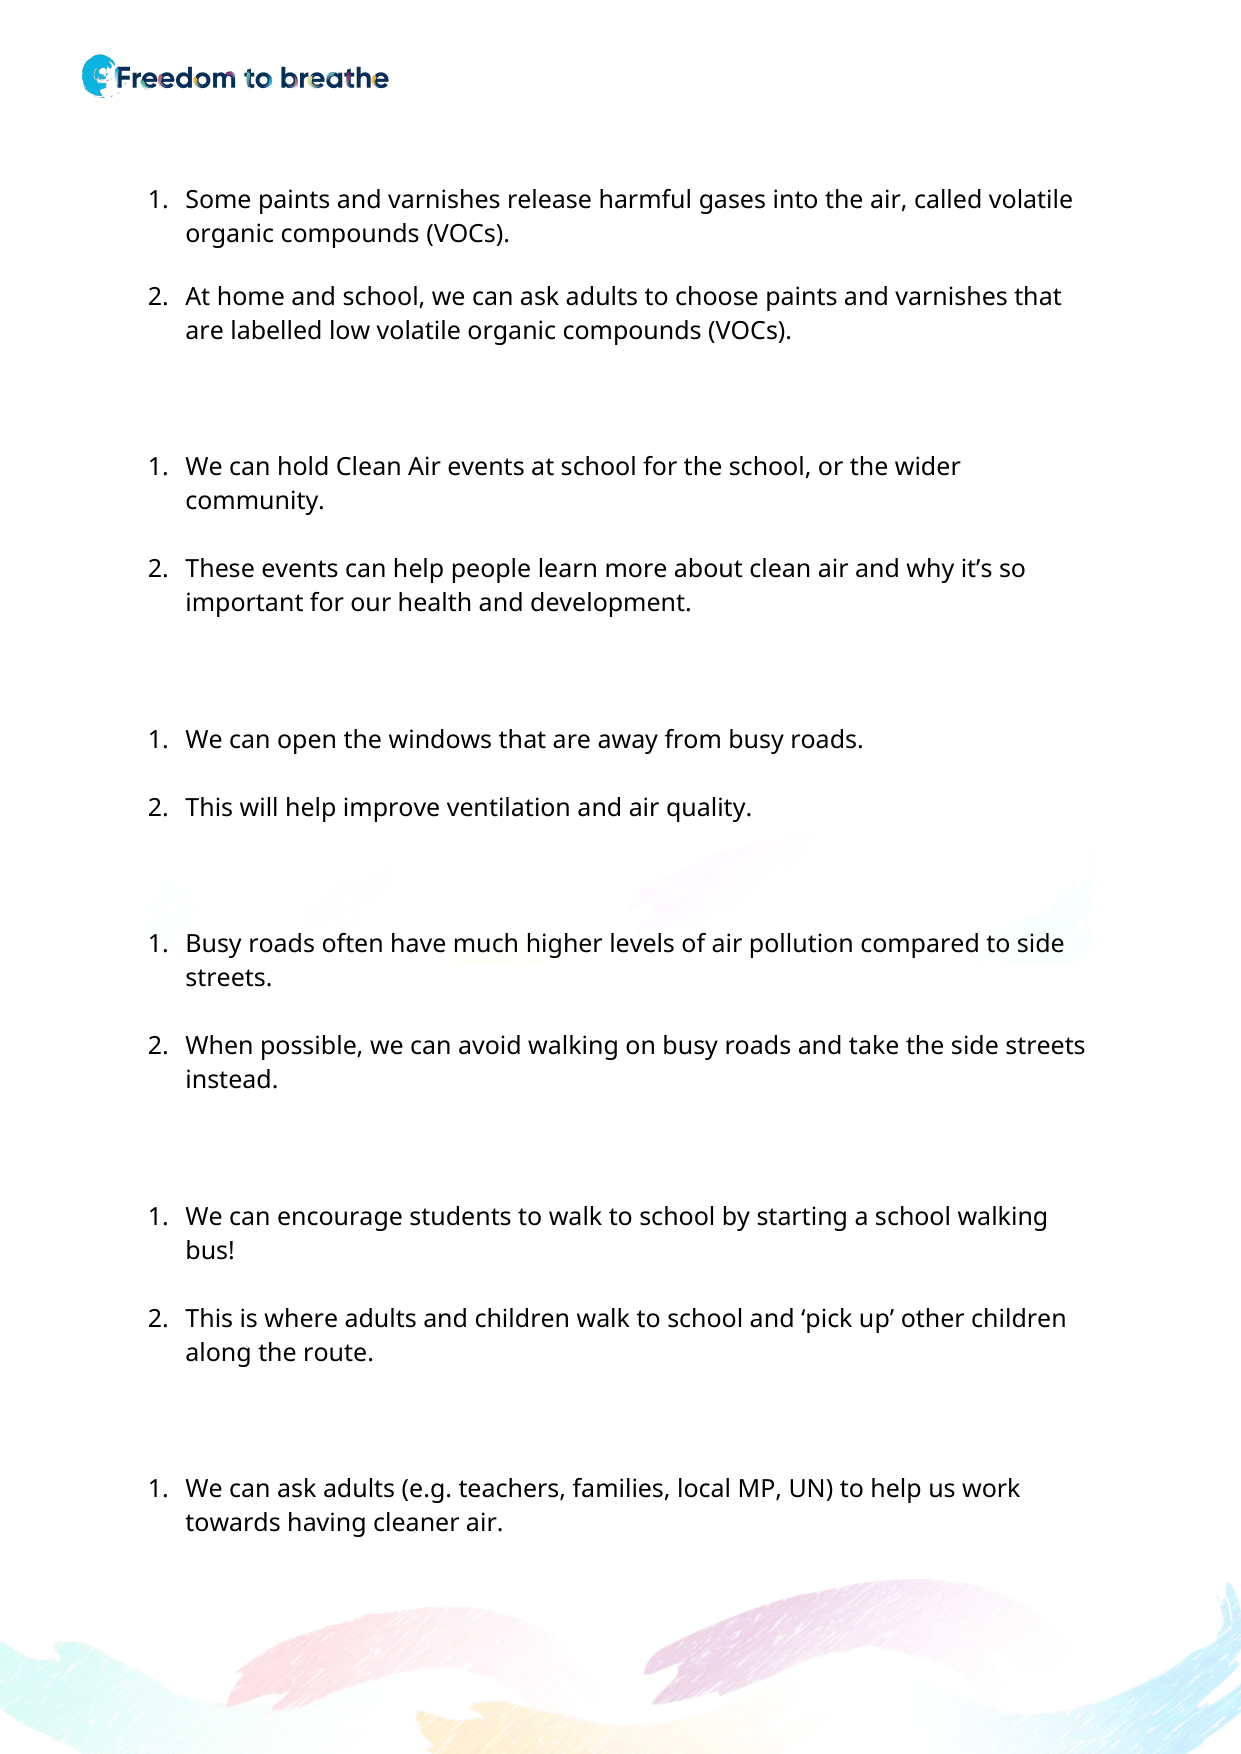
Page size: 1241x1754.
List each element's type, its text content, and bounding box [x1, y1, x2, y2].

list We can open the windows that are away from busy roads. [148, 721, 1093, 755]
list Busy roads often have much higher levels of air pollution compared to side streets. [148, 926, 1093, 994]
list These events can help people learn more about clean air and why it’s so important for our health and development. [148, 551, 1093, 619]
list This will help improve ventilation and air quality. [148, 789, 1093, 823]
list We can hold Clean Air events at school for the school, or the wider community. [148, 449, 1093, 517]
list We can encourage students to walk to school by starting a school walking bus! [148, 1198, 1093, 1266]
list This is where adults and children walk to school and ‘pick up’ other children along the route. [148, 1300, 1093, 1368]
list At home and school, we can ask adults to choose paints and varnishes that are labelled low volatile organic compounds (VOCs). [148, 278, 1093, 347]
picture [45, 27, 423, 126]
list We can ask adults (e.g. teachers, families, local MP, UN) to help us work towards having cleaner air. [148, 1471, 1093, 1539]
list Some paints and varnishes release harmful gases into the air, called volatile organic compounds (VOCs). [148, 182, 1093, 250]
list When possible, we can avoid walking on busy roads and take the side streets instead. [148, 1028, 1093, 1096]
